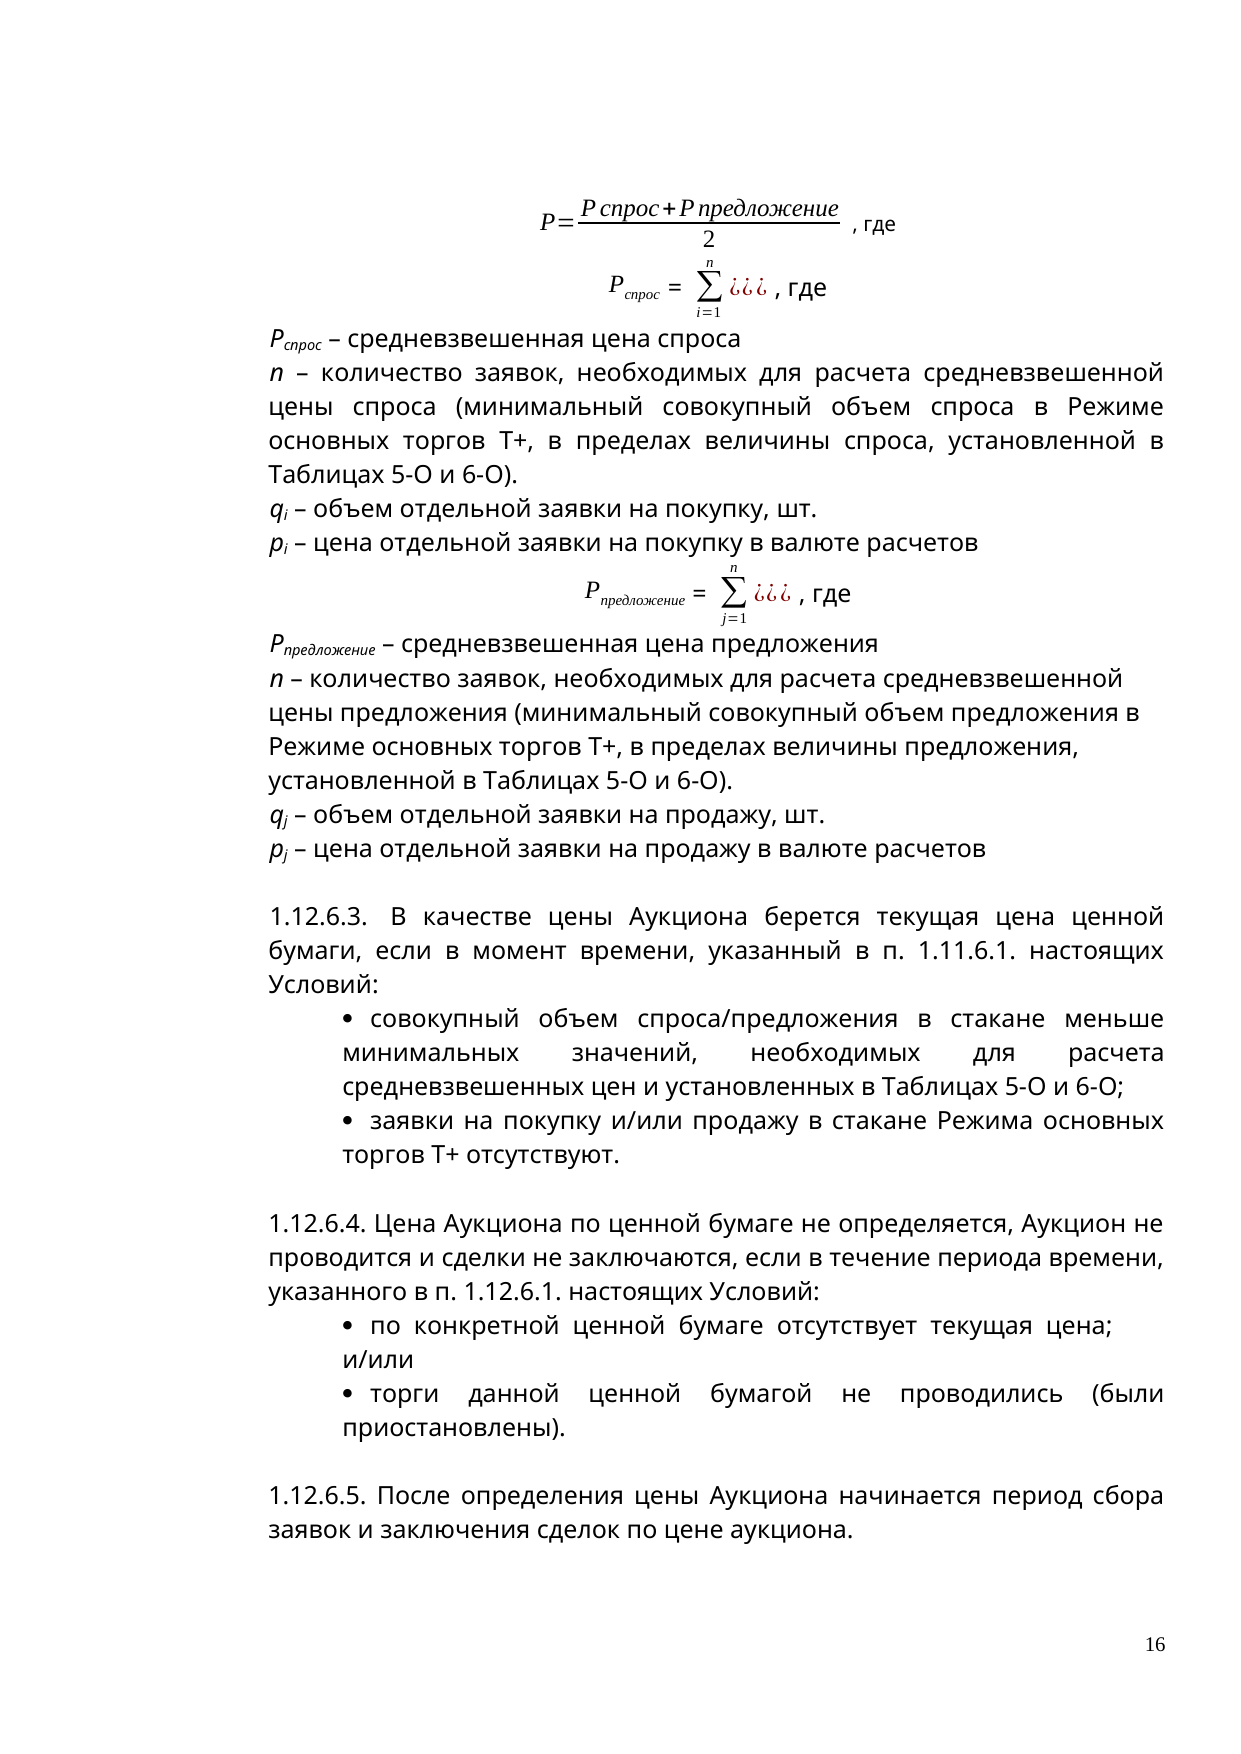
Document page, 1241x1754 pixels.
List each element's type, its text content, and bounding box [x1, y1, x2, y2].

list торги данной ценной бумагой не проводились (были приостановлены). [342, 1376, 1165, 1444]
list заявки на покупку и/или продажу в стакане Режима основных торгов Т+ отсутствуют. [342, 1103, 1165, 1171]
text qi – объем отдельной заявки на покупку, шт. [268, 491, 1165, 525]
text = , где [268, 253, 1165, 320]
text qj – объем отдельной заявки на продажу, шт. [268, 796, 1165, 831]
text pj – цена отдельной заявки на продажу в валюте расчетов [268, 831, 1165, 864]
text n – количество заявок, необходимых для расчета средневзвешенной цены предложения (минимальный совокупный объем предложения в Режиме основных торгов Т+, в пределах величины предложения, установленной в Таблицах 5-О и 6-О). [268, 660, 1165, 796]
text , где [268, 194, 1165, 253]
text Pспрос – средневзвешенная цена спроса [194, 320, 1165, 354]
list по конкретной ценной бумаге отсутствует текущая цена; и/или [342, 1307, 1165, 1376]
text 1.12.6.5. После определения цены Аукциона начинается период сбора заявок и заключения сделок по цене аукциона. [268, 1478, 1165, 1546]
text pi – цена отдельной заявки на покупку в валюте расчетов [268, 525, 1165, 559]
list совокупный объем спроса/предложения в стакане меньше минимальных значений, необходимых для расчета средневзвешенных цен и установленных в Таблицах 5-О и 6-О; [342, 1001, 1165, 1103]
text Pпредложение – средневзвешенная цена предложения [268, 626, 1165, 660]
text = , где [268, 559, 1165, 626]
text n – количество заявок, необходимых для расчета средневзвешенной цены спроса (минимальный совокупный объем спроса в Режиме основных торгов Т+, в пределах величины спроса, установленной в Таблицах 5-О и 6-О). [268, 354, 1165, 491]
text 1.12.6.4. Цена Аукциона по ценной бумаге не определяется, Аукцион не проводится и сделки не заключаются, если в течение периода времени, указанного в п. 1.12.6.1. настоящих Условий: [268, 1205, 1165, 1307]
text 1.12.6.3. В качестве цены Аукциона берется текущая цена ценной бумаги, если в момент времени, указанный в п. 1.11.6.1. настоящих Условий: [268, 899, 1165, 1001]
